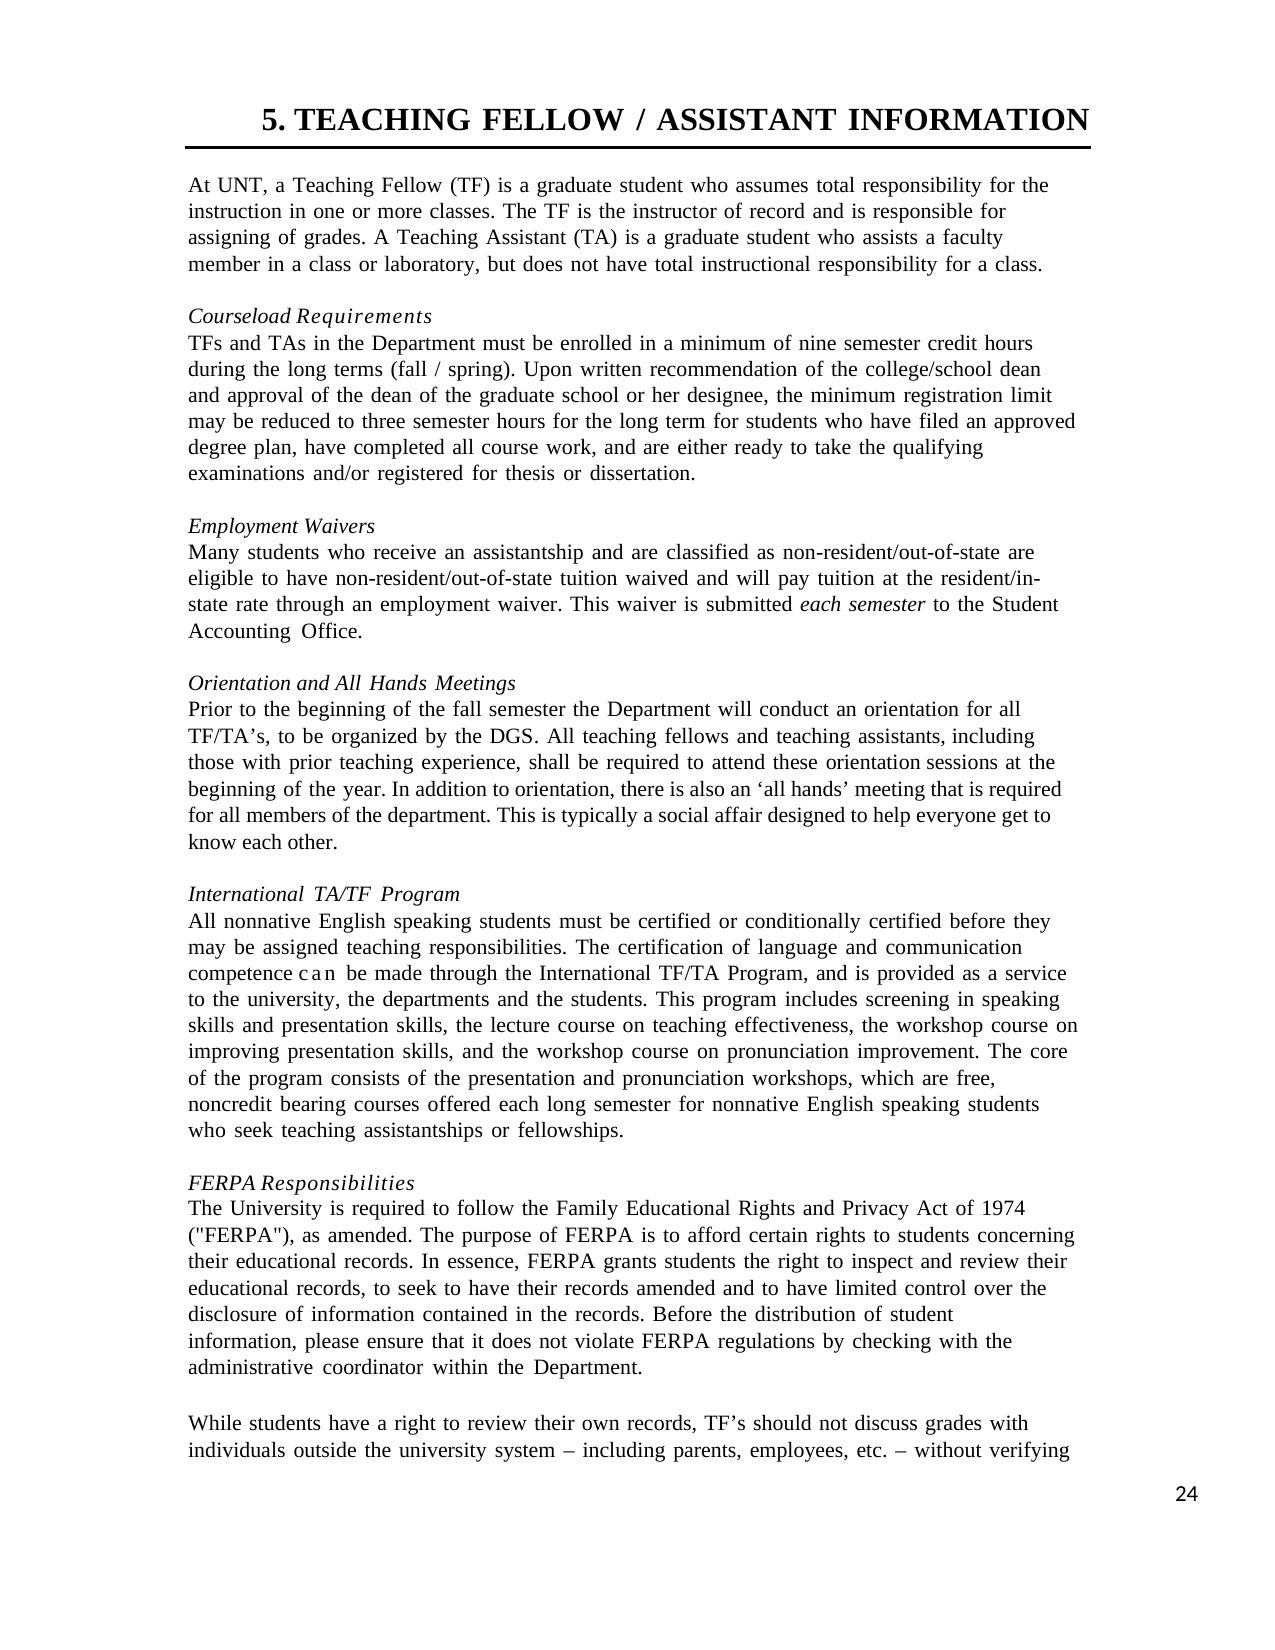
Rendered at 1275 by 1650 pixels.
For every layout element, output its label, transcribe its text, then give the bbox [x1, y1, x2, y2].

text After your dissertation has been submitted, the Graduate Reader will examine your work and email you regarding any necessary revisions (if needed). [188, 179, 1078, 231]
subtitle 5. TEACHING FELLOW / ASSISTANT INFORMATION [261, 347, 1198, 384]
text International TA/TF Program [188, 1128, 1198, 1153]
text Many students who receive an assistantship and are classified as non-resident/out-of-state are eligible to have non-resident/out-of-state tuition waived and will pay tuition at the resident/in- state rate through an employment waiver. This waiver is submitted each semester to the Student Accounting Office. [188, 786, 1078, 889]
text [188, 1442, 1076, 1467]
list Copies of any copyright permission letters you have received. Copies can be hard copy or digital (included on the CD) [225, 100, 1067, 152]
text Employment Waivers [188, 760, 1198, 785]
text Courseload Requirements [188, 550, 1198, 575]
text All nonnative English speaking students must be certified or conditionally certified before they may be assigned teaching responsibilities. The certification of language and communication competence can be made through the International TF/TA Program, and is provided as a service to the university, the departments and the students. This program includes screening in speaking skills and presentation skills, the lecture course on teaching effectiveness, the workshop course on improving presentation skills, and the workshop course on pronunciation improvement. The core of the program consists of the presentation and pronunciation workshops, which are free, noncredit bearing courses offered each long semester for nonnative English speaking students who seek teaching assistantships or fellowships. [188, 1154, 1079, 1389]
text TFs and TAs in the Department must be enrolled in a minimum of nine semester credit hours during the long terms (fall / spring). Upon written recommendation of the college/school dean and approval of the dean of the graduate school or her designee, the minimum registration limit may be reduced to three semester hours for the long term for students who have filed an approved degree plan, have completed all course work, and are either ready to take the qualifying examinations and/or registered for thesis or dissertation. [188, 576, 1084, 732]
text FERPA Responsibilities [188, 1417, 1198, 1442]
text Orientation and All Hands Meetings [188, 917, 1198, 942]
text Prior to the beginning of the fall semester the Department will conduct an orientation for all TF/TA’s, to be organized by the DGS. All teaching fellows and teaching assistants, including those with prior teaching experience, shall be required to attend these orientation sessions at the beginning of the year. In addition to orientation, there is also an ‘all hands’ meeting that is required for all members of the department. This is typically a social affair designed to help everyone get to know each other. [188, 943, 1082, 1101]
text At UNT, a Teaching Fellow (TF) is a graduate student who assumes total responsibility for the instruction in one or more classes. The TF is the instructor of record and is responsible for assigning of grades. A Teaching Assistant (TA) is a graduate student who assists a faculty member in a class or laboratory, but does not have total instructional responsibility for a class. [188, 419, 1073, 522]
